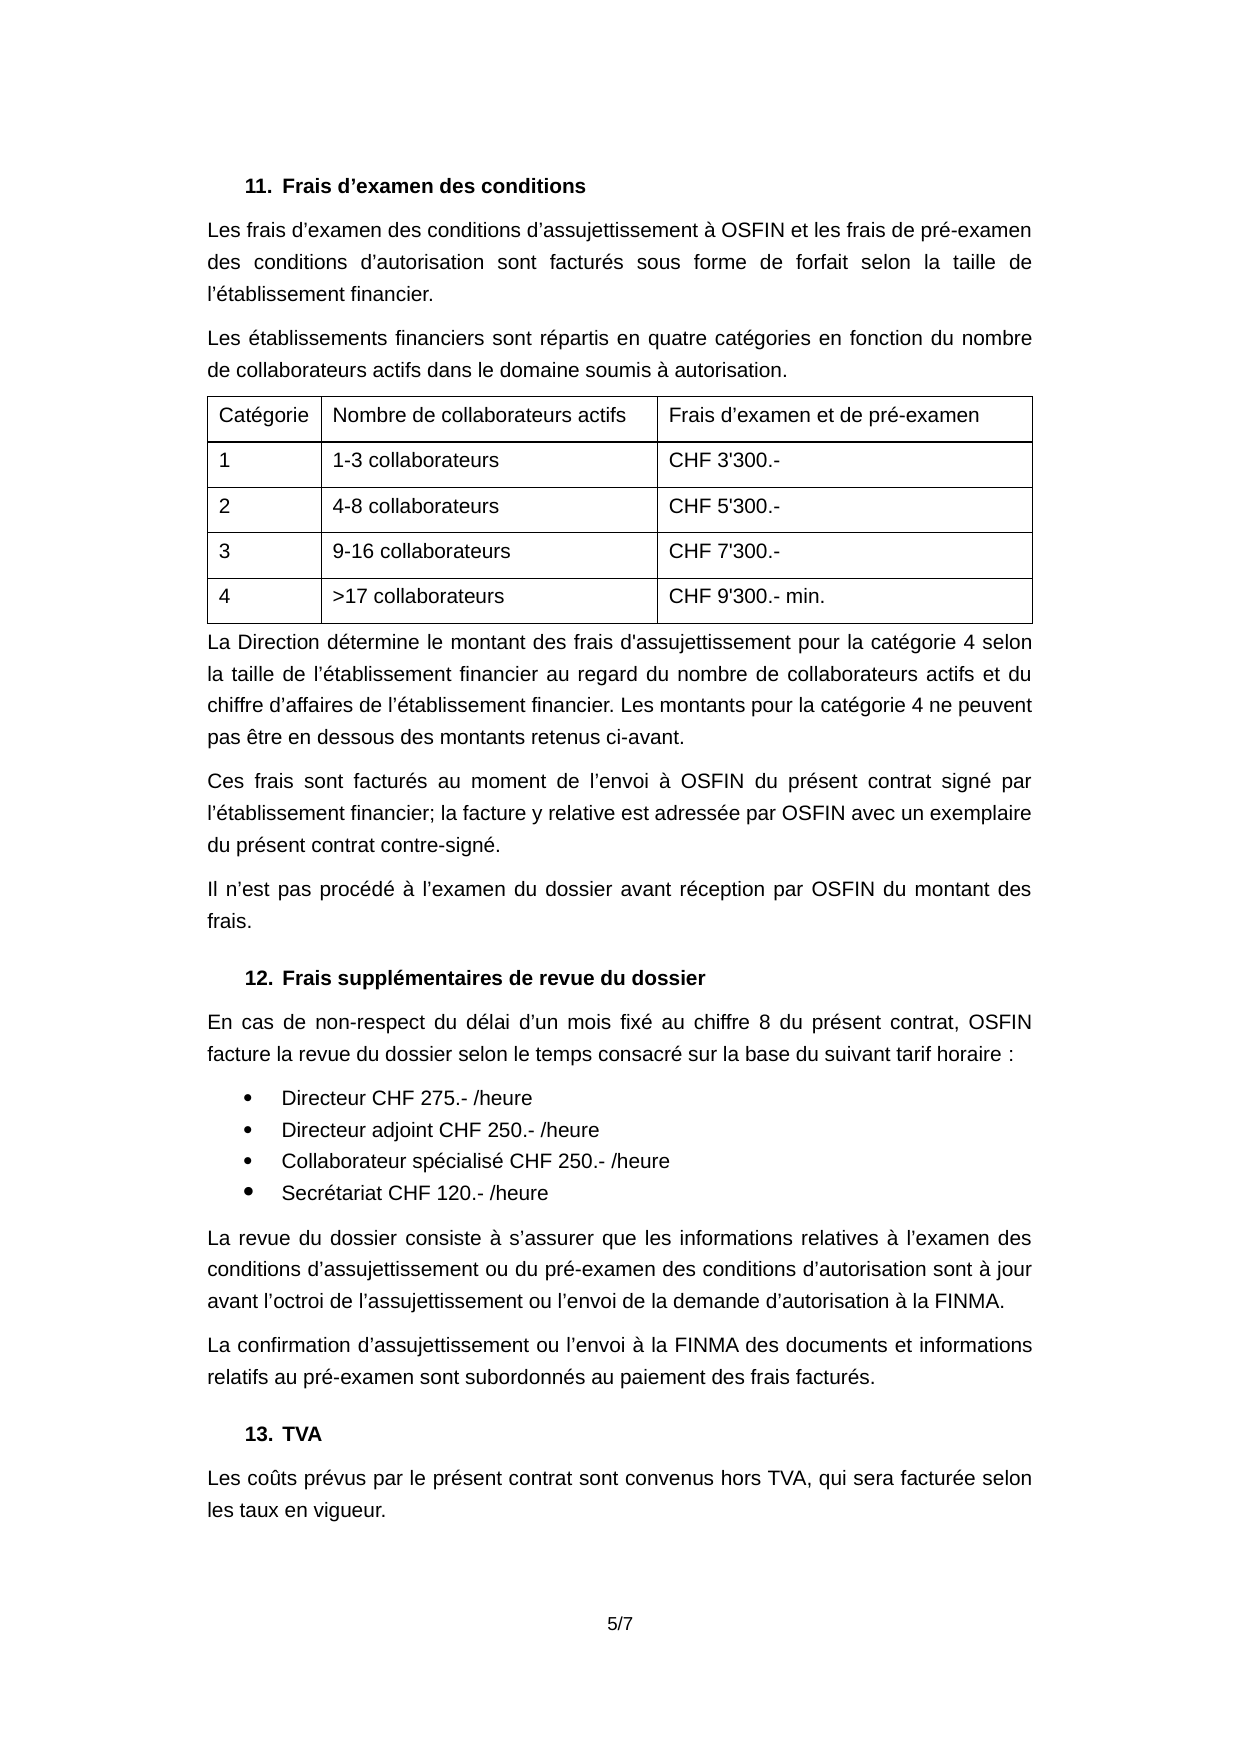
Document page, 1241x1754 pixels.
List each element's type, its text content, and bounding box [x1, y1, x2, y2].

list Directeur CHF 275.- /heure [244, 1080, 1033, 1112]
table_cell 4 [208, 579, 321, 623]
table_cell 4-8 collaborateurs [322, 488, 657, 532]
list TVA [244, 1416, 1033, 1448]
table_cell CHF 3'300.- [658, 443, 1032, 487]
table_cell 2 [208, 488, 321, 532]
table_header Frais d’examen et de pré-examen [658, 397, 1032, 441]
text La Direction détermine le montant des frais d'assujettissement pour la catégorie 4 selon la taille de l’établissement financier au regard du nombre de collaborateurs actifs et du chiffre d’affaires de l’établissement financier. Les montants pour la catégorie 4 ne peuvent pas être en dessous des montants retenus ci-avant. [207, 624, 1033, 751]
table_cell >17 collaborateurs [322, 579, 657, 623]
table_header Catégorie [208, 397, 321, 441]
text En cas de non-respect du délai d’un mois fixé au chiffre 8 du présent contrat, OSFIN facture la revue du dossier selon le temps consacré sur la base du suivant tarif horaire : [207, 1004, 1033, 1067]
table_cell CHF 5'300.- [658, 488, 1032, 532]
table_cell 1 [208, 443, 321, 487]
text Il n’est pas procédé à l’examen du dossier avant réception par OSFIN du montant des frais. [207, 871, 1033, 935]
text La revue du dossier consiste à s’assurer que les informations relatives à l’examen des conditions d’assujettissement ou du pré-examen des conditions d’autorisation sont à jour avant l’octroi de l’assujettissement ou l’envoi de la demande d’autorisation à la FINMA. [207, 1219, 1033, 1315]
text Les frais d’examen des conditions d’assujettissement à OSFIN et les frais de pré-examen des conditions d’autorisation sont facturés sous forme de forfait selon la taille de l’établissement financier. [207, 212, 1033, 308]
text La confirmation d’assujettissement ou l’envoi à la FINMA des documents et informations relatifs au pré-examen sont subordonnés au paiement des frais facturés. [207, 1327, 1033, 1391]
table_cell 1-3 collaborateurs [322, 443, 657, 487]
table_cell 9-16 collaborateurs [322, 533, 657, 577]
list Frais d’examen des conditions [244, 168, 1033, 200]
table_cell CHF 7'300.- [658, 533, 1032, 577]
text Ces frais sont facturés au moment de l’envoi à OSFIN du présent contrat signé par l’établissement financier; la facture y relative est adressée par OSFIN avec un exemplaire du présent contrat contre-signé. [207, 763, 1033, 859]
table_header Nombre de collaborateurs actifs [322, 397, 657, 441]
text Les coûts prévus par le présent contrat sont convenus hors TVA, qui sera facturée selon les taux en vigueur. [207, 1460, 1033, 1524]
table_cell CHF 9'300.- min. [658, 579, 1032, 623]
list Frais supplémentaires de revue du dossier [244, 960, 1033, 991]
list Secrétariat CHF 120.- /heure [244, 1175, 1033, 1207]
list Directeur adjoint CHF 250.- /heure [244, 1112, 1033, 1143]
text Les établissements financiers sont répartis en quatre catégories en fonction du nombre de collaborateurs actifs dans le domaine soumis à autorisation. [207, 320, 1033, 384]
table_cell 3 [208, 533, 321, 577]
list Collaborateur spécialisé CHF 250.- /heure [244, 1143, 1033, 1175]
